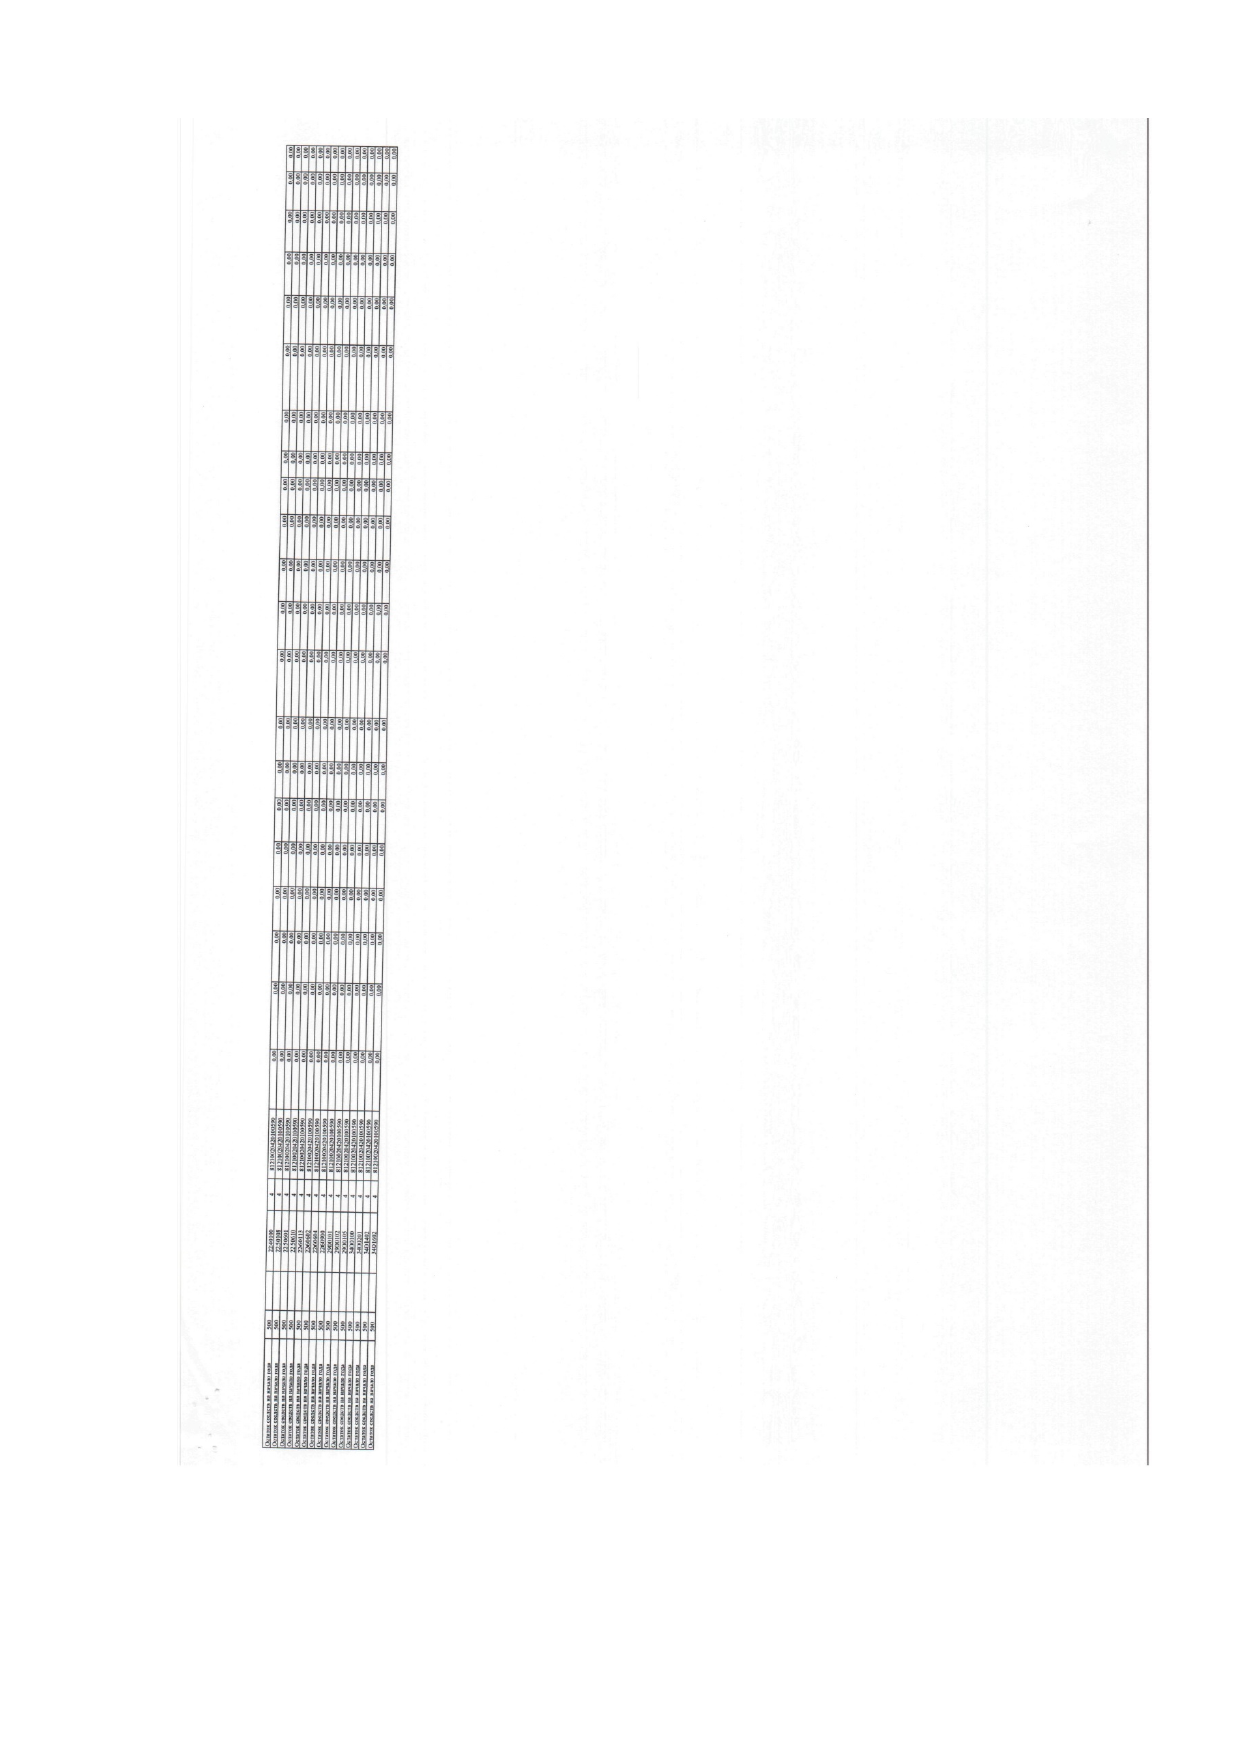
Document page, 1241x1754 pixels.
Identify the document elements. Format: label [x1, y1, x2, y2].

picture [177, 118, 1152, 1497]
